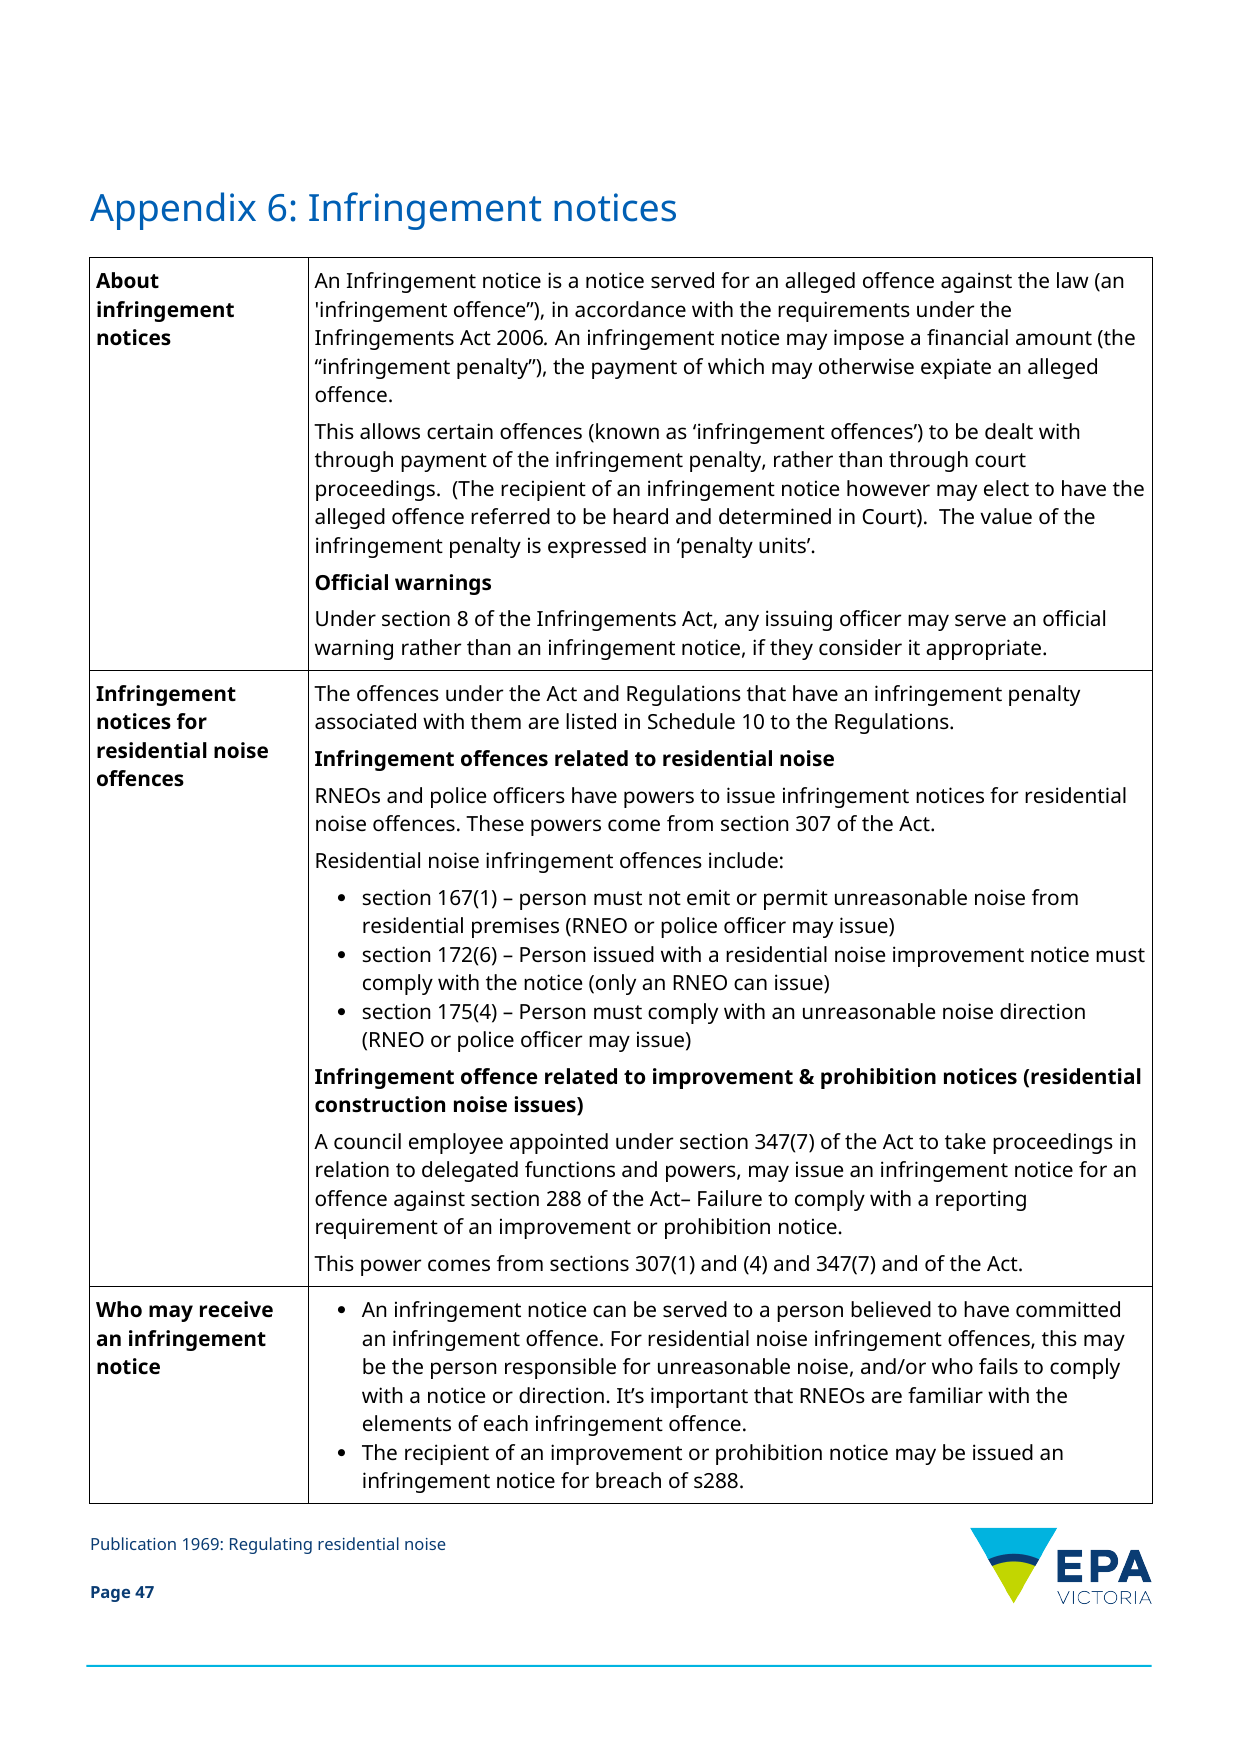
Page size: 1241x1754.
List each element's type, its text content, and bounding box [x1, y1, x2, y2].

table_cell Who may receive an infringement notice [90, 1287, 308, 1503]
table_cell An infringement notice can be served to a person believed to have committed an infringement offence. For residential noise infringement offences, this may be the person responsible for unreasonable noise, and/or who fails to comply with a notice or direction. It’s important that RNEOs are familiar with the elements of each infringement offence. The recipient of an improvement or prohibition notice may be issued an infringement notice for breach of s288. [309, 1287, 1152, 1503]
table_header About infringement notices [90, 258, 308, 670]
table_cell The offences under the Act and Regulations that have an infringement penalty associated with them are listed in Schedule 10 to the Regulations. Infringement offences related to residential noise RNEOs and police officers have powers to issue infringement notices for residential noise offences. These powers come from section 307 of the Act. Residential noise infringement offences include: section 167(1) – person must not emit or permit unreasonable noise from residential premises (RNEO or police officer may issue) section 172(6) – Person issued with a residential noise improvement notice must comply with the notice (only an RNEO can issue) section 175(4) – Person must comply with an unreasonable noise direction (RNEO or police officer may issue) Infringement offence related to improvement & prohibition notices (residential construction noise issues) A council employee appointed under section 347(7) of the Act to take proceedings in relation to delegated functions and powers, may issue an infringement notice for an offence against section 288 of the Act– Failure to comply with a reporting requirement of an improvement or prohibition notice. This power comes from sections 307(1) and (4) and 347(7) and of the Act. [309, 671, 1152, 1286]
table_cell Infringement notices for residential noise offences [90, 671, 308, 1286]
table_header An Infringement notice is a notice served for an alleged offence against the law (an 'infringement offence”), in accordance with the requirements under the Infringements Act 2006. An infringement notice may impose a financial amount (the “infringement penalty”), the payment of which may otherwise expiate an alleged offence. This allows certain offences (known as ‘infringement offences’) to be dealt with through payment of the infringement penalty, rather than through court proceedings. (The recipient of an infringement notice however may elect to have the alleged offence referred to be heard and determined in Court). The value of the infringement penalty is expressed in ‘penalty units’. Official warnings Under section 8 of the Infringements Act, any issuing officer may serve an official warning rather than an infringement notice, if they consider it appropriate. [309, 258, 1152, 670]
picture [951, 1508, 1163, 1605]
subtitle Appendix 6: Infringement notices [90, 181, 1151, 232]
